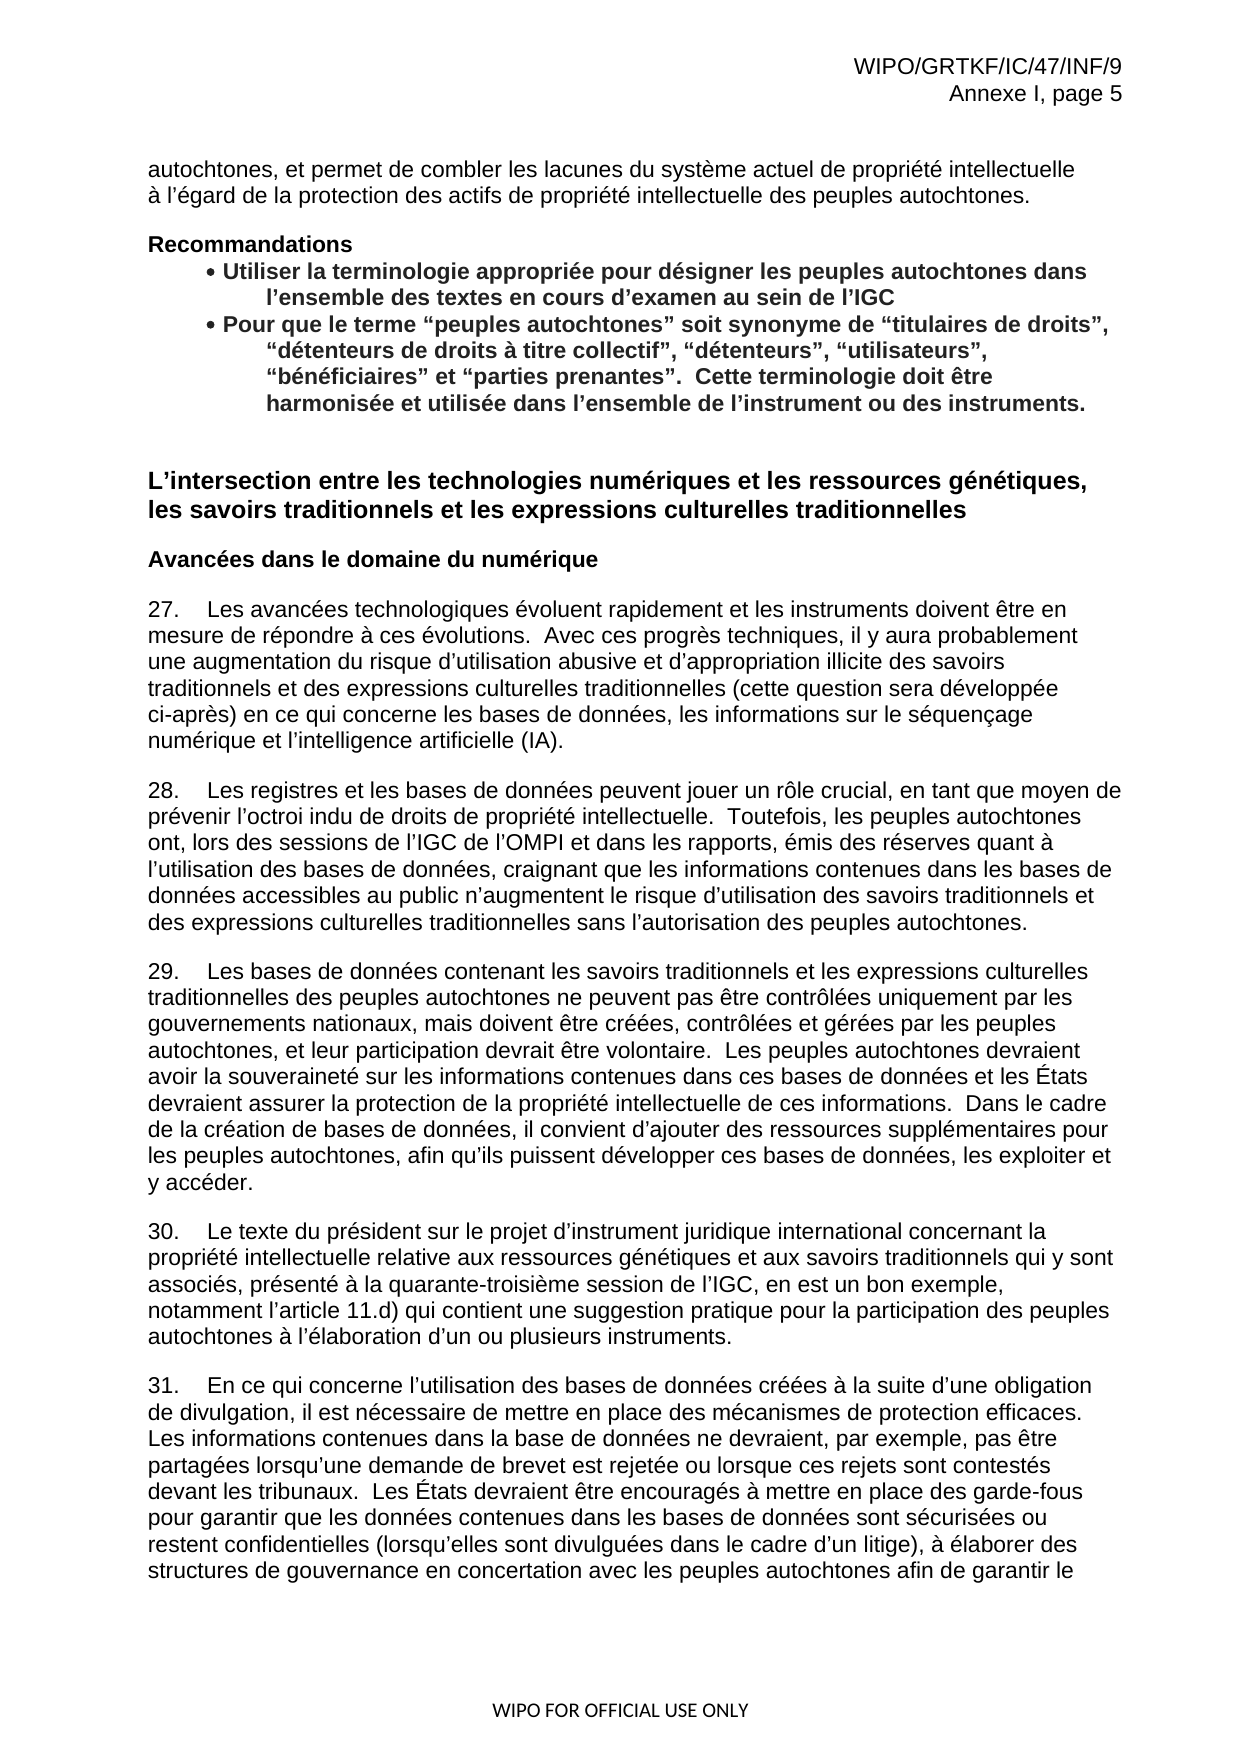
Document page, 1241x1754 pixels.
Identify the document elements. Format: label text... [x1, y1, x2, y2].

text Recommandations [148, 231, 1122, 258]
text Les registres et les bases de données peuvent jouer un rôle crucial, en tant que moyen de prévenir l’octroi indu de droits de propriété intellectuelle. Toutefois, les peuples autochtones ont, lors des sessions de l’IGC de l’OMPI et dans les rapports, émis des réserves quant à l’utilisation des bases de données, craignant que les informations contenues dans les bases de données accessibles au public n’augmentent le risque d’utilisation des savoirs traditionnels et des expressions culturelles traditionnelles sans l’autorisation des peuples autochtones. [148, 777, 1122, 935]
text Avancées dans le domaine du numérique [148, 546, 1122, 573]
text Le texte du président sur le projet d’instrument juridique international concernant la propriété intellectuelle relative aux ressources génétiques et aux savoirs traditionnels qui y sont associés, présenté à la quarante-troisième session de l’IGC, en est un bon exemple, notamment l’article 11.d) qui contient une suggestion pratique pour la participation des peuples autochtones à l’élaboration d’un ou plusieurs instruments. [148, 1218, 1122, 1349]
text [148, 156, 1122, 208]
text L’intersection entre les technologies numériques et les ressources génétiques, les savoirs traditionnels et les expressions culturelles traditionnelles [148, 466, 1122, 523]
text Les avancées technologiques évoluent rapidement et les instruments doivent être en mesure de répondre à ces évolutions. Avec ces progrès techniques, il y aura probablement une augmentation du risque d’utilisation abusive et d’appropriation illicite des savoirs traditionnels et des expressions culturelles traditionnelles (cette question sera développée ci-après) en ce qui concerne les bases de données, les informations sur le séquençage numérique et l’intelligence artificielle (IA). [148, 596, 1122, 754]
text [148, 1372, 1122, 1583]
list Pour que le terme “peuples autochtones” soit synonyme de “titulaires de droits”, “détenteurs de droits à titre collectif”, “détenteurs”, “utilisateurs”, “bénéficiaires” et “parties prenantes”. Cette terminologie doit être harmonisée et utilisée dans l’ensemble de l’instrument ou des instruments. [207, 311, 1122, 416]
list Utiliser la terminologie appropriée pour désigner les peuples autochtones dans l’ensemble des textes en cours d’examen au sein de l’IGC [895, 258, 1122, 311]
text Les bases de données contenant les savoirs traditionnels et les expressions culturelles traditionnelles des peuples autochtones ne peuvent pas être contrôlées uniquement par les gouvernements nationaux, mais doivent être créées, contrôlées et gérées par les peuples autochtones, et leur participation devrait être volontaire. Les peuples autochtones devraient avoir la souveraineté sur les informations contenues dans ces bases de données et les États devraient assurer la protection de la propriété intellectuelle de ces informations. Dans le cadre de la création de bases de données, il convient d’ajouter des ressources supplémentaires pour les peuples autochtones, afin qu’ils puissent développer ces bases de données, les exploiter et y accéder. [148, 958, 1122, 1195]
